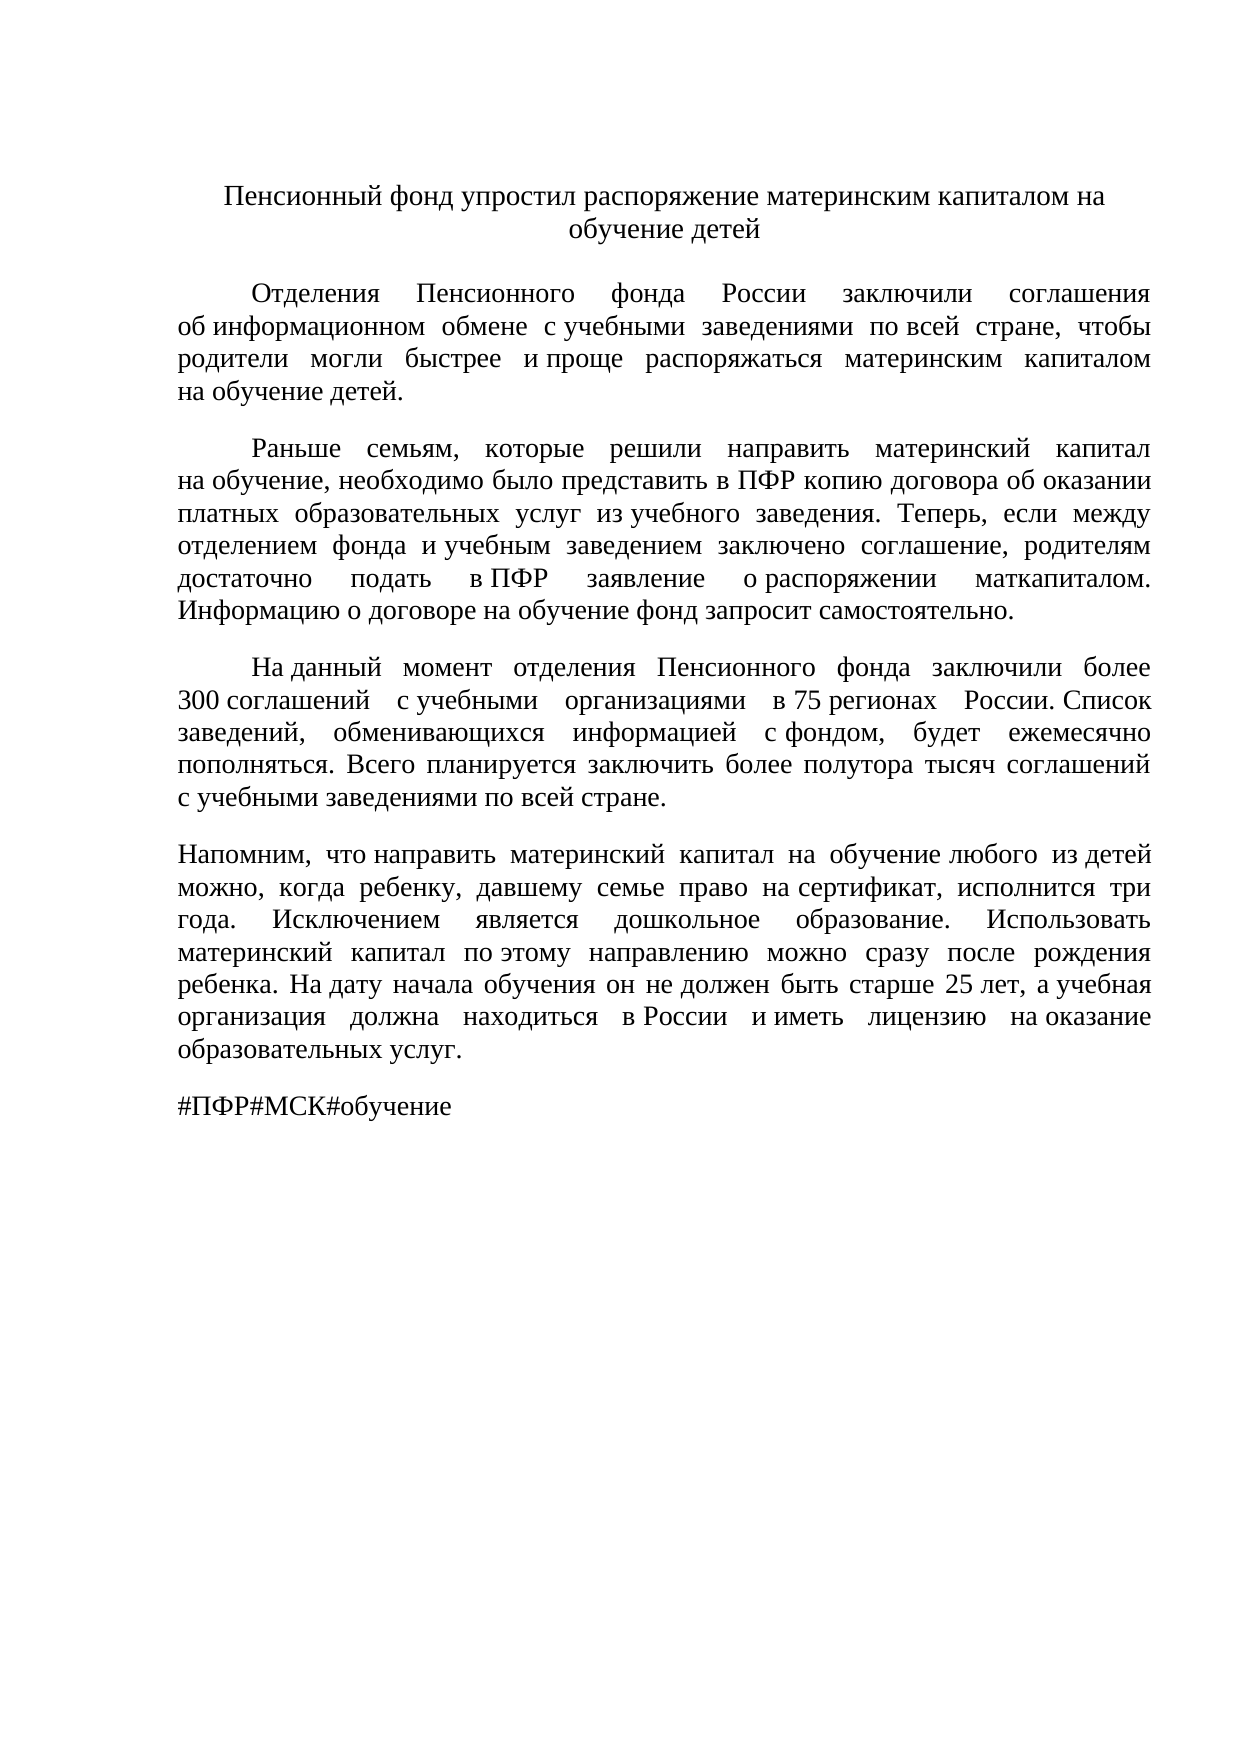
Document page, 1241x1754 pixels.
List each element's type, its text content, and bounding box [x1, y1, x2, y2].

text На данный момент отделения Пенсионного фонда заключили более 300 соглашений с учебными организациями в 75 регионах России. Список заведений, обменивающихся информацией с фондом, будет ежемесячно пополняться. Всего планируется заключить более полутора тысяч соглашений с учебными заведениями по всей стране. [177, 650, 1152, 812]
subtitle Пенсионный фонд упростил распоряжение материнским капиталом на обучение детей [177, 178, 1152, 245]
text #ПФР#МСК#обучение [177, 1089, 1152, 1122]
text Напомним, что направить материнский капитал на обучение любого из детей можно, когда ребенку, давшему семье право на сертификат, исполнится три года. Исключением является дошкольное образование. Использовать материнский капитал по этому направлению можно сразу после рождения ребенка. На дату начала обучения он не должен быть старше 25 лет, а учебная организация должна находиться в России и иметь лицензию на оказание образовательных услуг. [177, 837, 1152, 1064]
text Отделения Пенсионного фонда России заключили соглашения об информационном обмене с учебными заведениями по всей стране, чтобы родители могли быстрее и проще распоряжаться материнским капиталом на обучение детей. [177, 276, 1152, 406]
text Раньше семьям, которые решили направить материнский капитал на обучение, необходимо было представить в ПФР копию договора об оказании платных образовательных услуг из учебного заведения. Теперь, если между отделением фонда и учебным заведением заключено соглашение, родителям достаточно подать в ПФР заявление о распоряжении маткапиталом. Информацию о договоре на обучение фонд запросит самостоятельно. [177, 431, 1152, 625]
